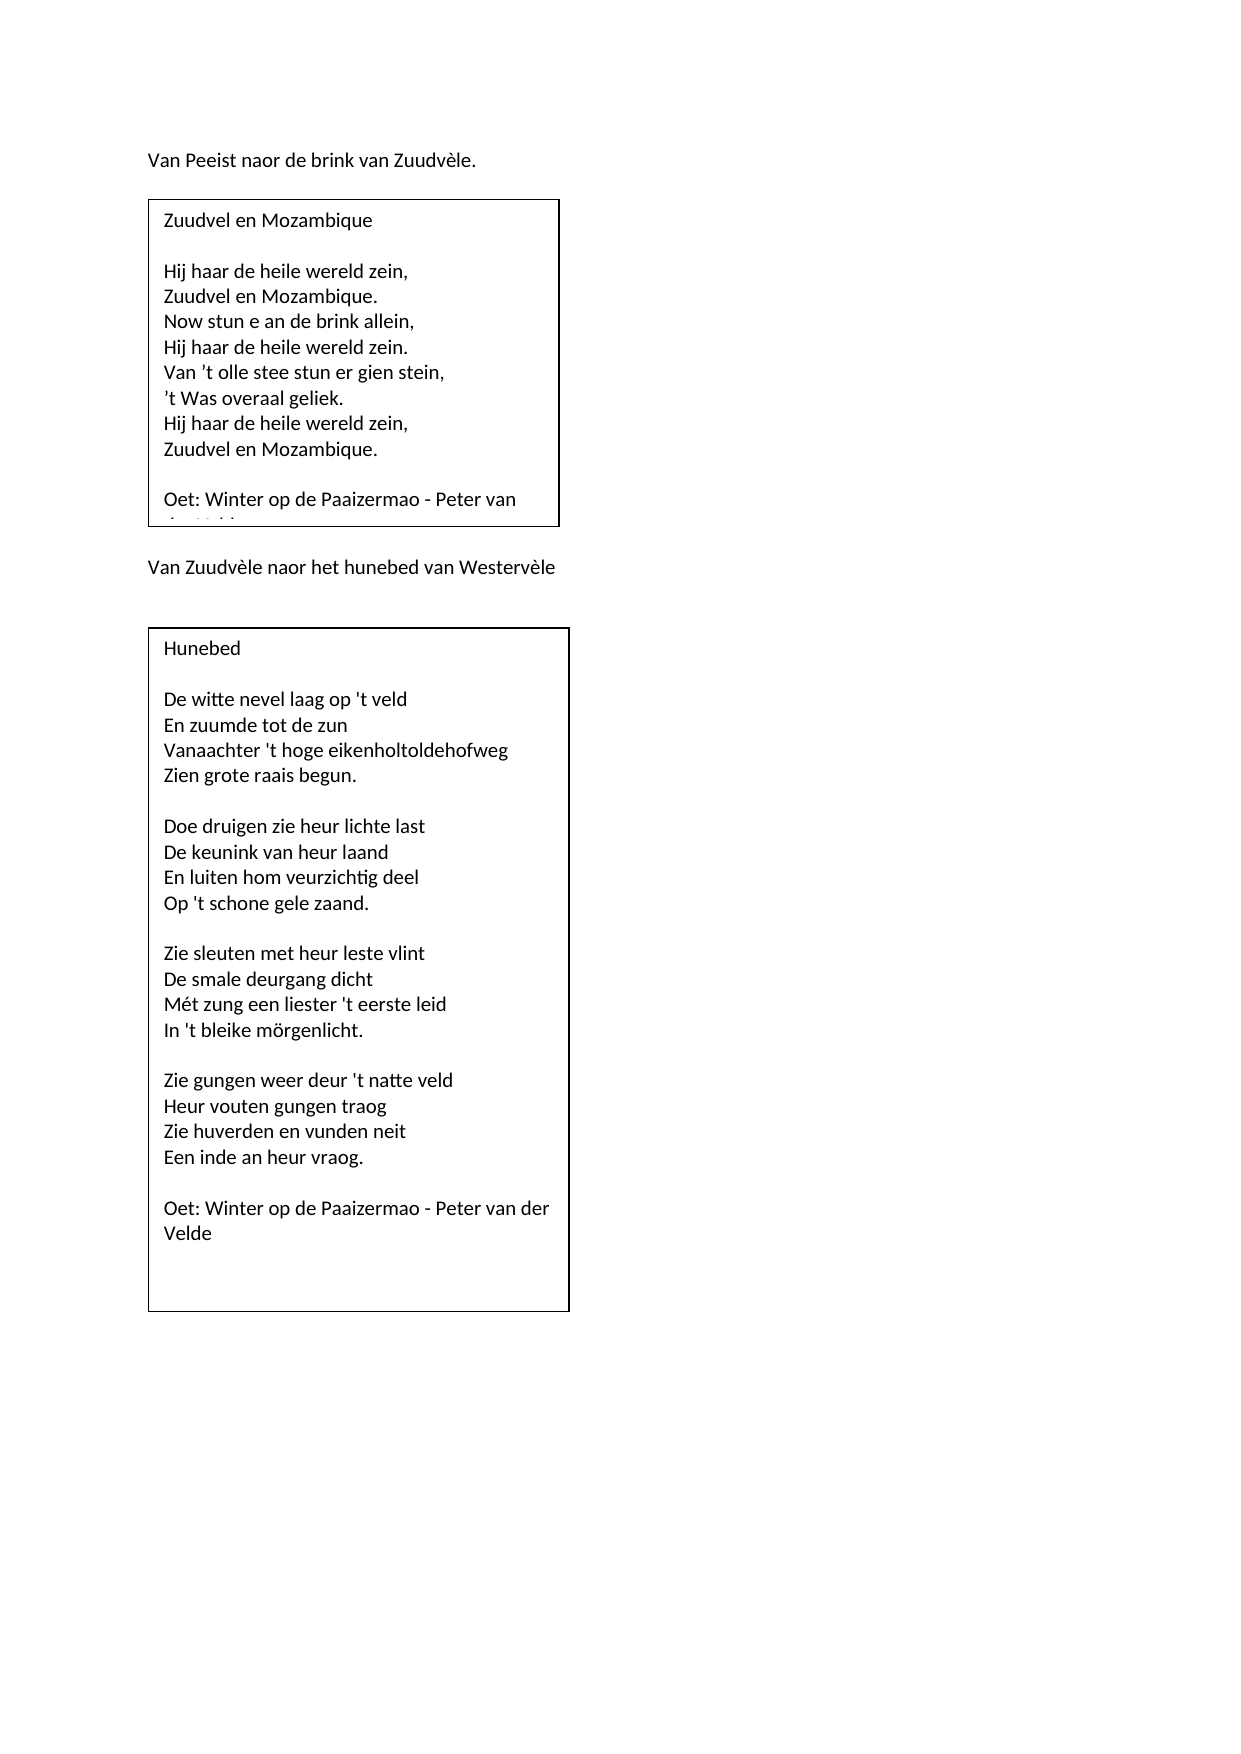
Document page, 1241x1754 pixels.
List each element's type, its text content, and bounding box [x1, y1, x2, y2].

text Van Peeist naor de brink van Zuudvèle. [148, 148, 1093, 173]
text Van Zuudvèle naor het hunebed van Westervèle [148, 554, 1093, 580]
